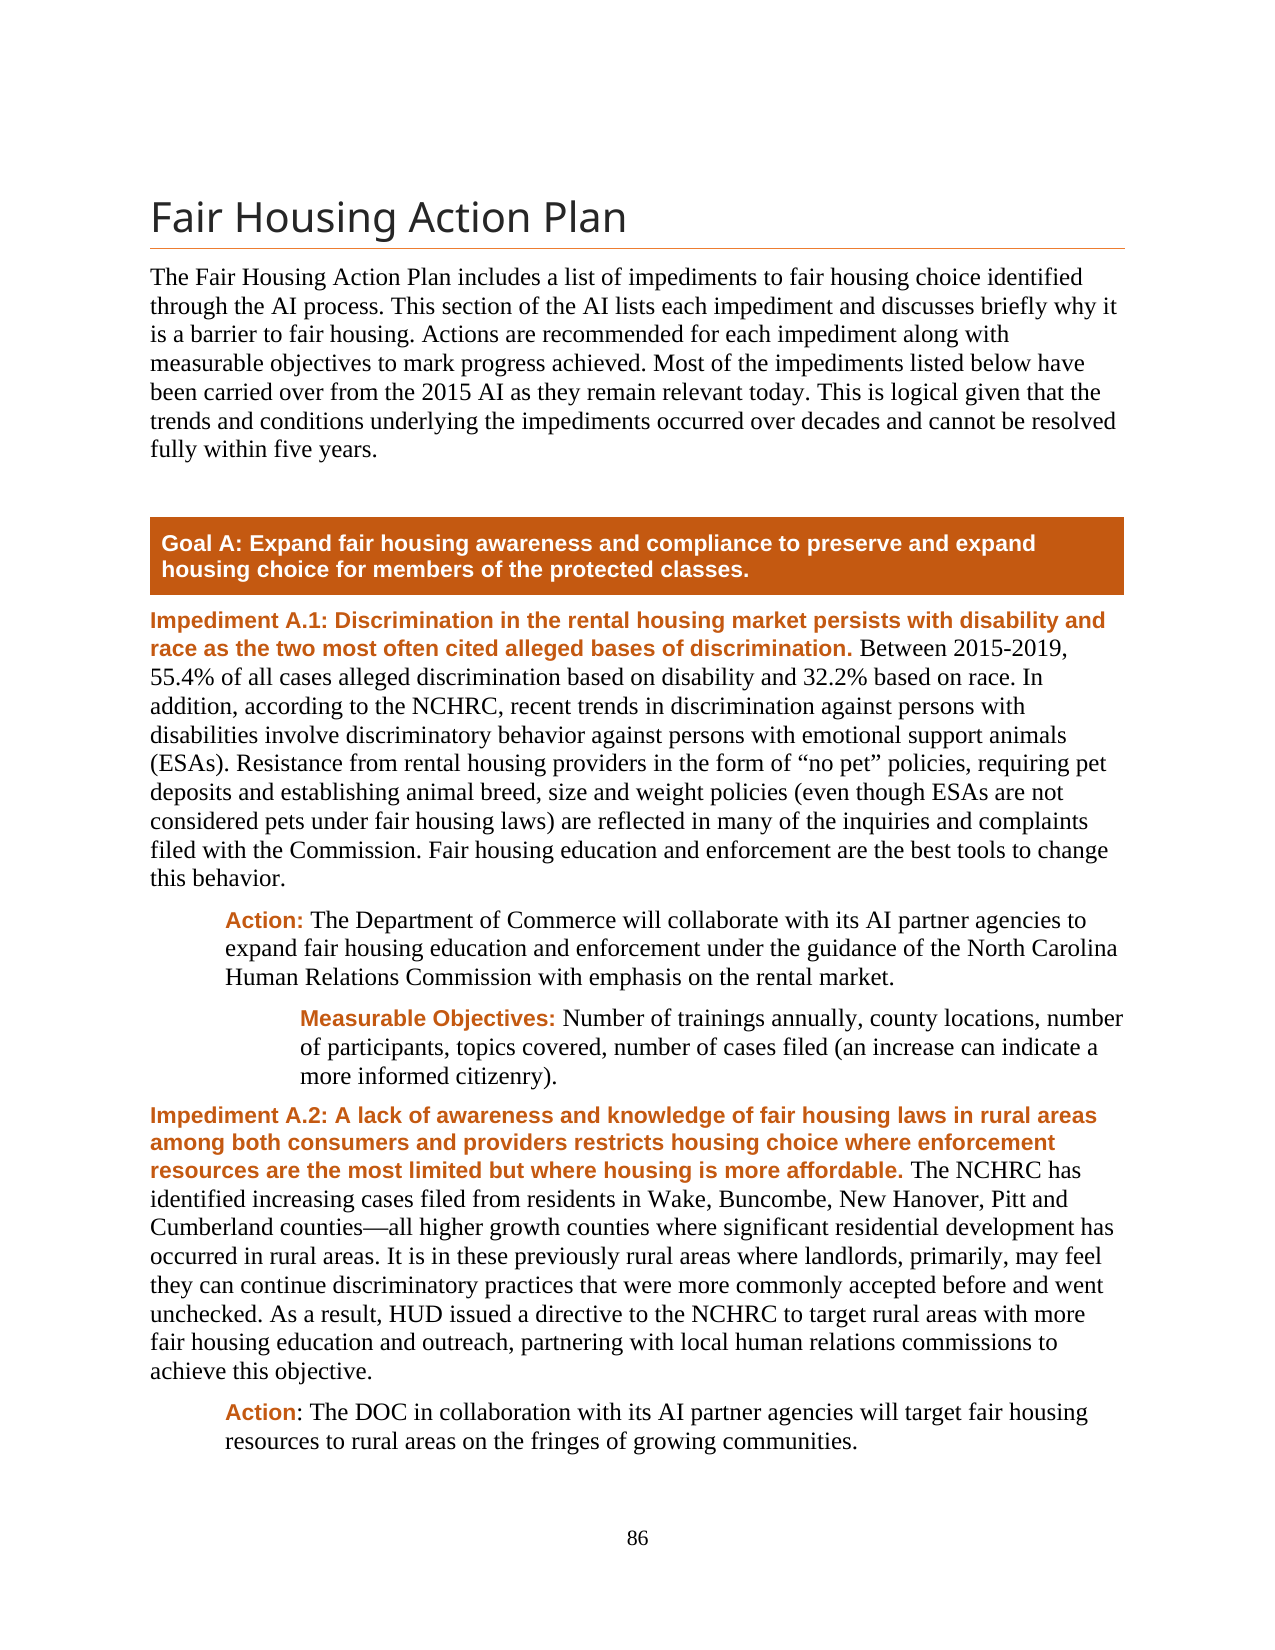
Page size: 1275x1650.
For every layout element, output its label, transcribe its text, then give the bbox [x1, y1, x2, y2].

text Impediment A.2: A lack of awareness and knowledge of fair housing laws in rural areas among both consumers and providers restricts housing choice where enforcement resources are the most limited but where housing is more affordable. The NCHRC has identified increasing cases filed from residents in Wake, Buncombe, New Hanover, Pitt and Cumberland counties—all higher growth counties where significant residential development has occurred in rural areas. It is in these previously rural areas where landlords, primarily, may feel they can continue discriminatory practices that were more commonly accepted before and went unchecked. As a result, HUD issued a directive to the NCHRC to target rural areas with more fair housing education and outreach, partnering with local human relations commissions to achieve this objective. [150, 1102, 1125, 1385]
text Action: The Department of Commerce will collaborate with its AI partner agencies to expand fair housing education and enforcement under the guidance of the North Carolina Human Relations Commission with emphasis on the rental market. [225, 905, 1125, 991]
text Action: The DOC in collaboration with its AI partner agencies will target fair housing resources to rural areas on the fringes of growing communities. [225, 1397, 1125, 1455]
text The Fair Housing Action Plan includes a list of impediments to fair housing choice identified through the AI process. This section of the AI lists each impediment and discusses briefly why it is a barrier to fair housing. Actions are recommended for each impediment along with measurable objectives to mark progress achieved. Most of the impediments listed below have been carried over from the 2015 AI as they remain relevant today. This is logical given that the trends and conditions underlying the impediments occurred over decades and cannot be resolved fully within five years. [150, 262, 1125, 463]
text Impediment A.1: Discrimination in the rental housing market persists with disability and race as the two most often cited alleged bases of discrimination. Between 2015-2019, 55.4% of all cases alleged discrimination based on disability and 32.2% based on race. In addition, according to the NCHRC, recent trends in discrimination against persons with disabilities involve discriminatory behavior against persons with emotional support animals (ESAs). Resistance from rental housing providers in the form of “no pet” policies, requiring pet deposits and establishing animal breed, size and weight policies (even though ESAs are not considered pets under fair housing laws) are reflected in many of the inquiries and complaints filed with the Commission. Fair housing education and enforcement are the best tools to change this behavior. [150, 607, 1125, 892]
text Measurable Objectives: Number of trainings annually, county locations, number of participants, topics covered, number of cases filed (an increase can indicate a more informed citizenry). [300, 1003, 1125, 1090]
subtitle Fair Housing Action Plan [150, 187, 1125, 248]
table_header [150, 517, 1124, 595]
